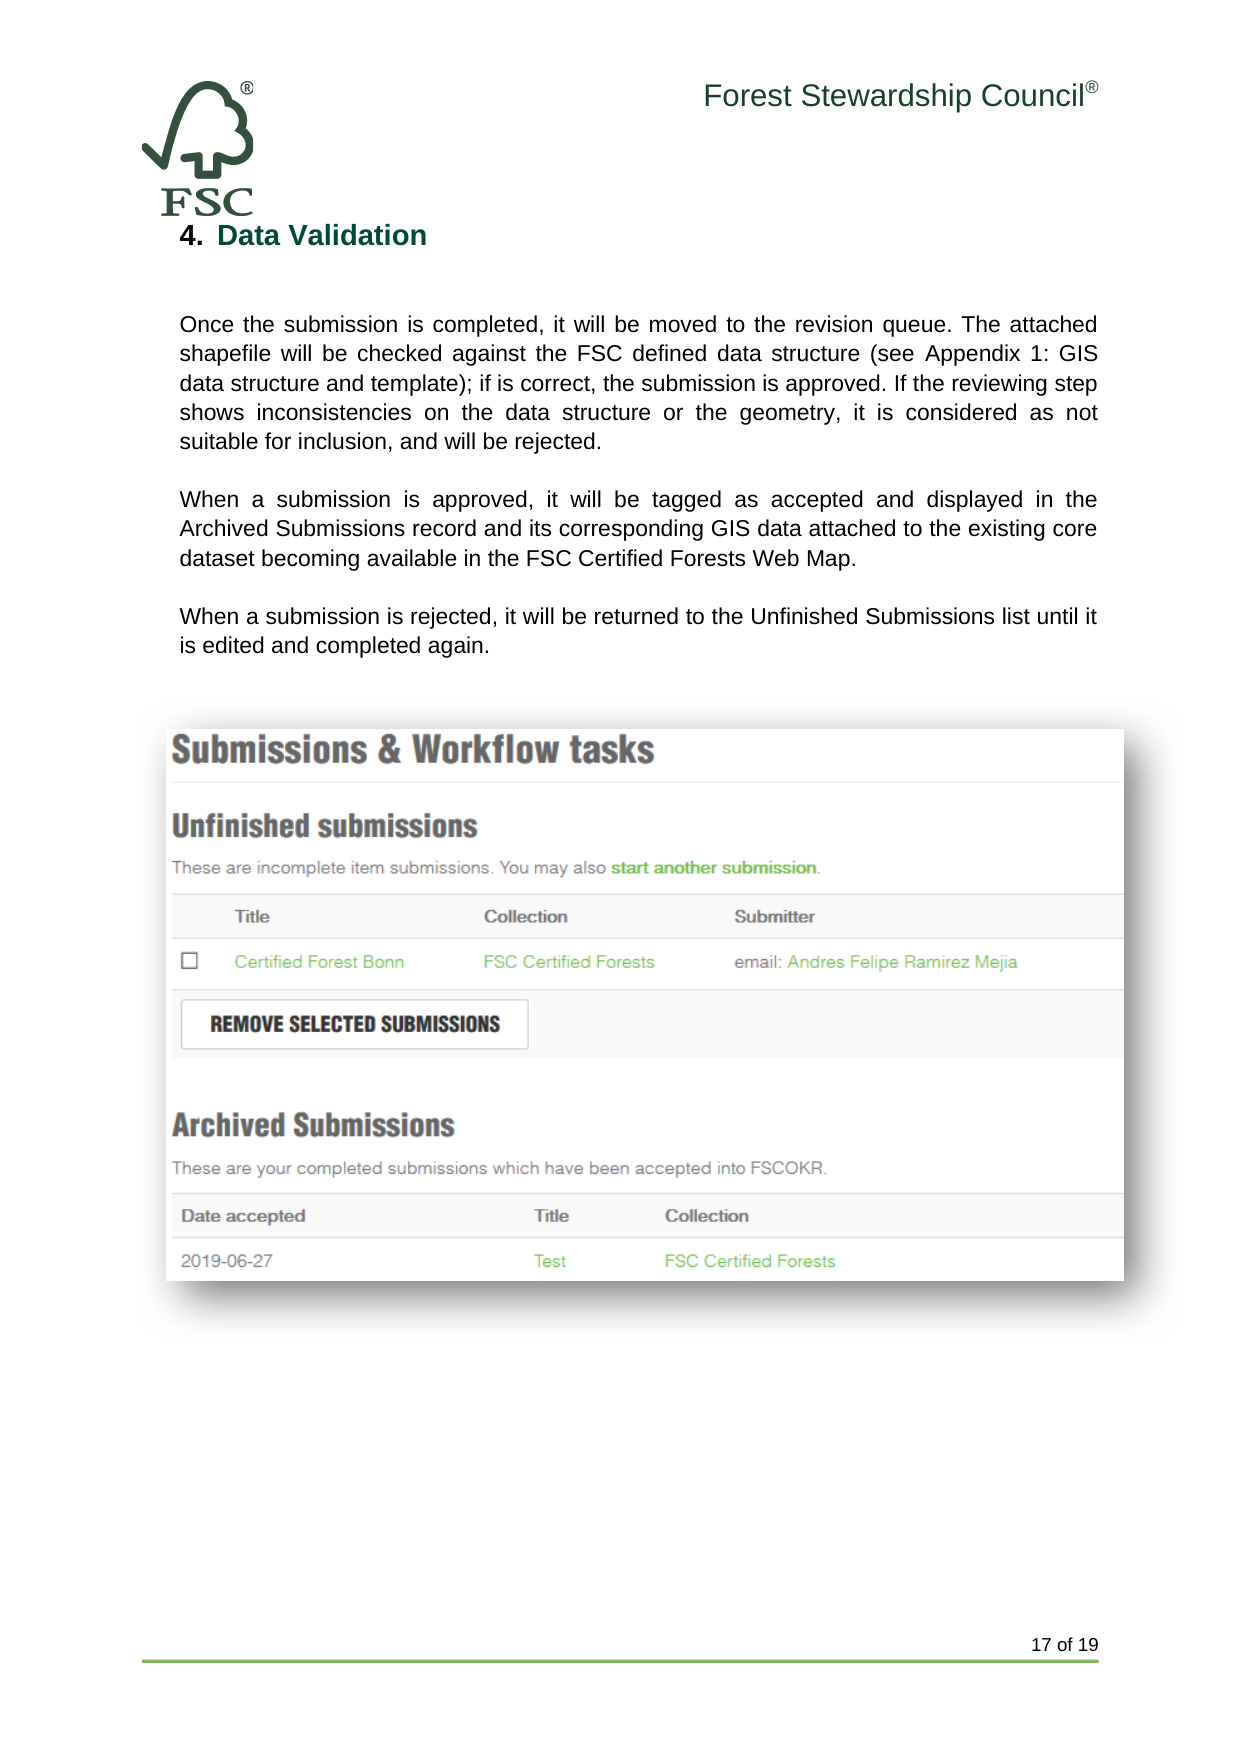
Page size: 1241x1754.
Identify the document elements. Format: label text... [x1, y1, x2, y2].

text When a submission is approved, it will be tagged as accepted and displayed in the Archived Submissions record and its corresponding GIS data attached to the existing core dataset becoming available in the FSC Certified Forests Web Map. [179, 484, 1098, 572]
title Data Validation [179, 222, 1098, 251]
picture [166, 729, 1124, 1281]
text When a submission is rejected, it will be returned to the Unfinished Submissions list until it is edited and completed again. [179, 601, 1098, 659]
picture [141, 81, 254, 216]
text Once the submission is completed, it will be moved to the revision queue. The attached shapefile will be checked against the FSC defined data structure (see Appendix 1: GIS data structure and template); if is correct, the submission is approved. If the reviewing step shows inconsistencies on the data structure or the geometry, it is considered as not suitable for inclusion, and will be rejected. [179, 309, 1098, 455]
